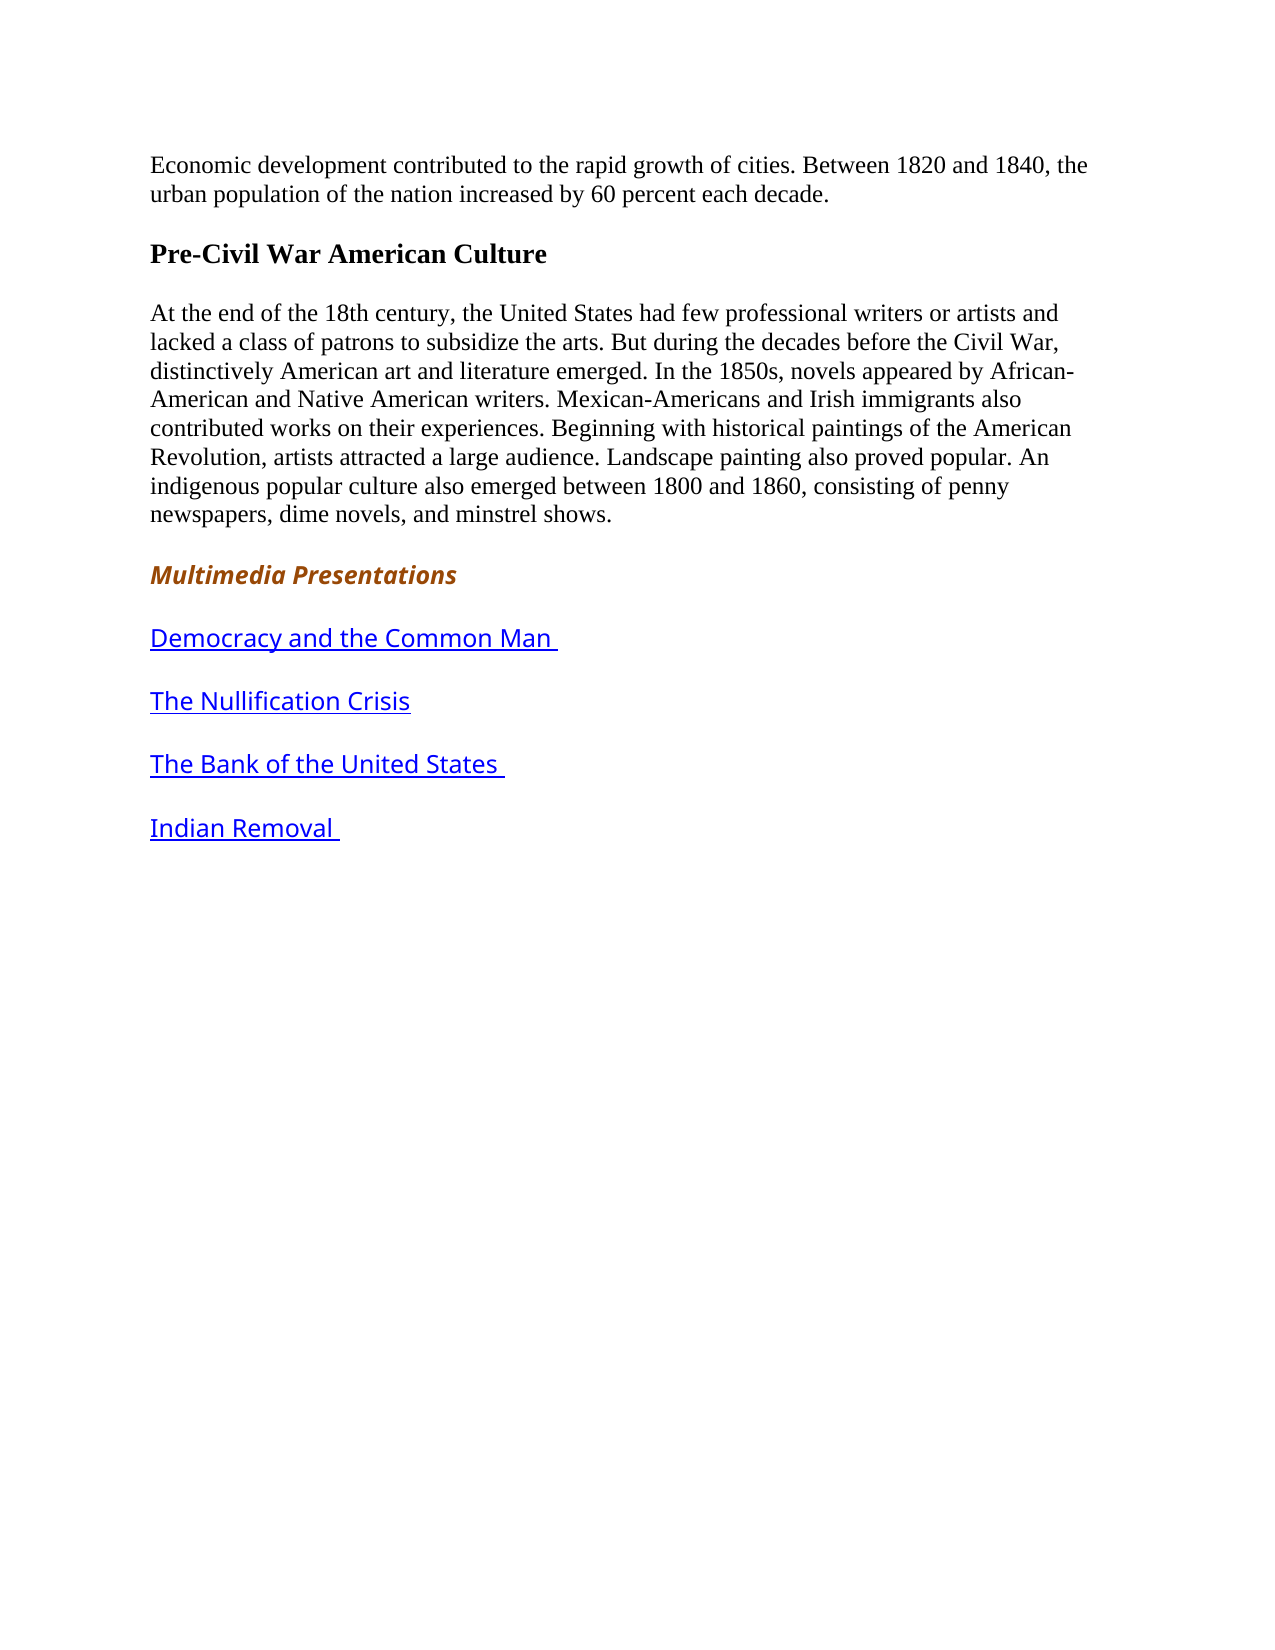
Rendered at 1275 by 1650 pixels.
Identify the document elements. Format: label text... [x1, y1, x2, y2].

text Pre-Civil War American Culture [150, 237, 1125, 269]
text Indian Removal [150, 810, 1125, 844]
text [150, 150, 1125, 207]
text Democracy and the Common Man [150, 621, 1125, 655]
text The Bank of the United States [150, 747, 1125, 781]
text The Nullification Crisis [150, 684, 1125, 718]
text Multimedia Presentations [150, 557, 1125, 591]
text At the end of the 18th century, the United States had few professional writers or artists and lacked a class of patrons to subsidize the arts. But during the decades before the Civil War, distinctively American art and literature emerged. In the 1850s, novels appeared by African-American and Native American writers. Mexican-Americans and Irish immigrants also contributed works on their experiences. Beginning with historical paintings of the American Revolution, artists attracted a large audience. Landscape painting also proved popular. An indigenous popular culture also emerged between 1800 and 1860, consisting of penny newspapers, dime novels, and minstrel shows. [150, 298, 1125, 528]
